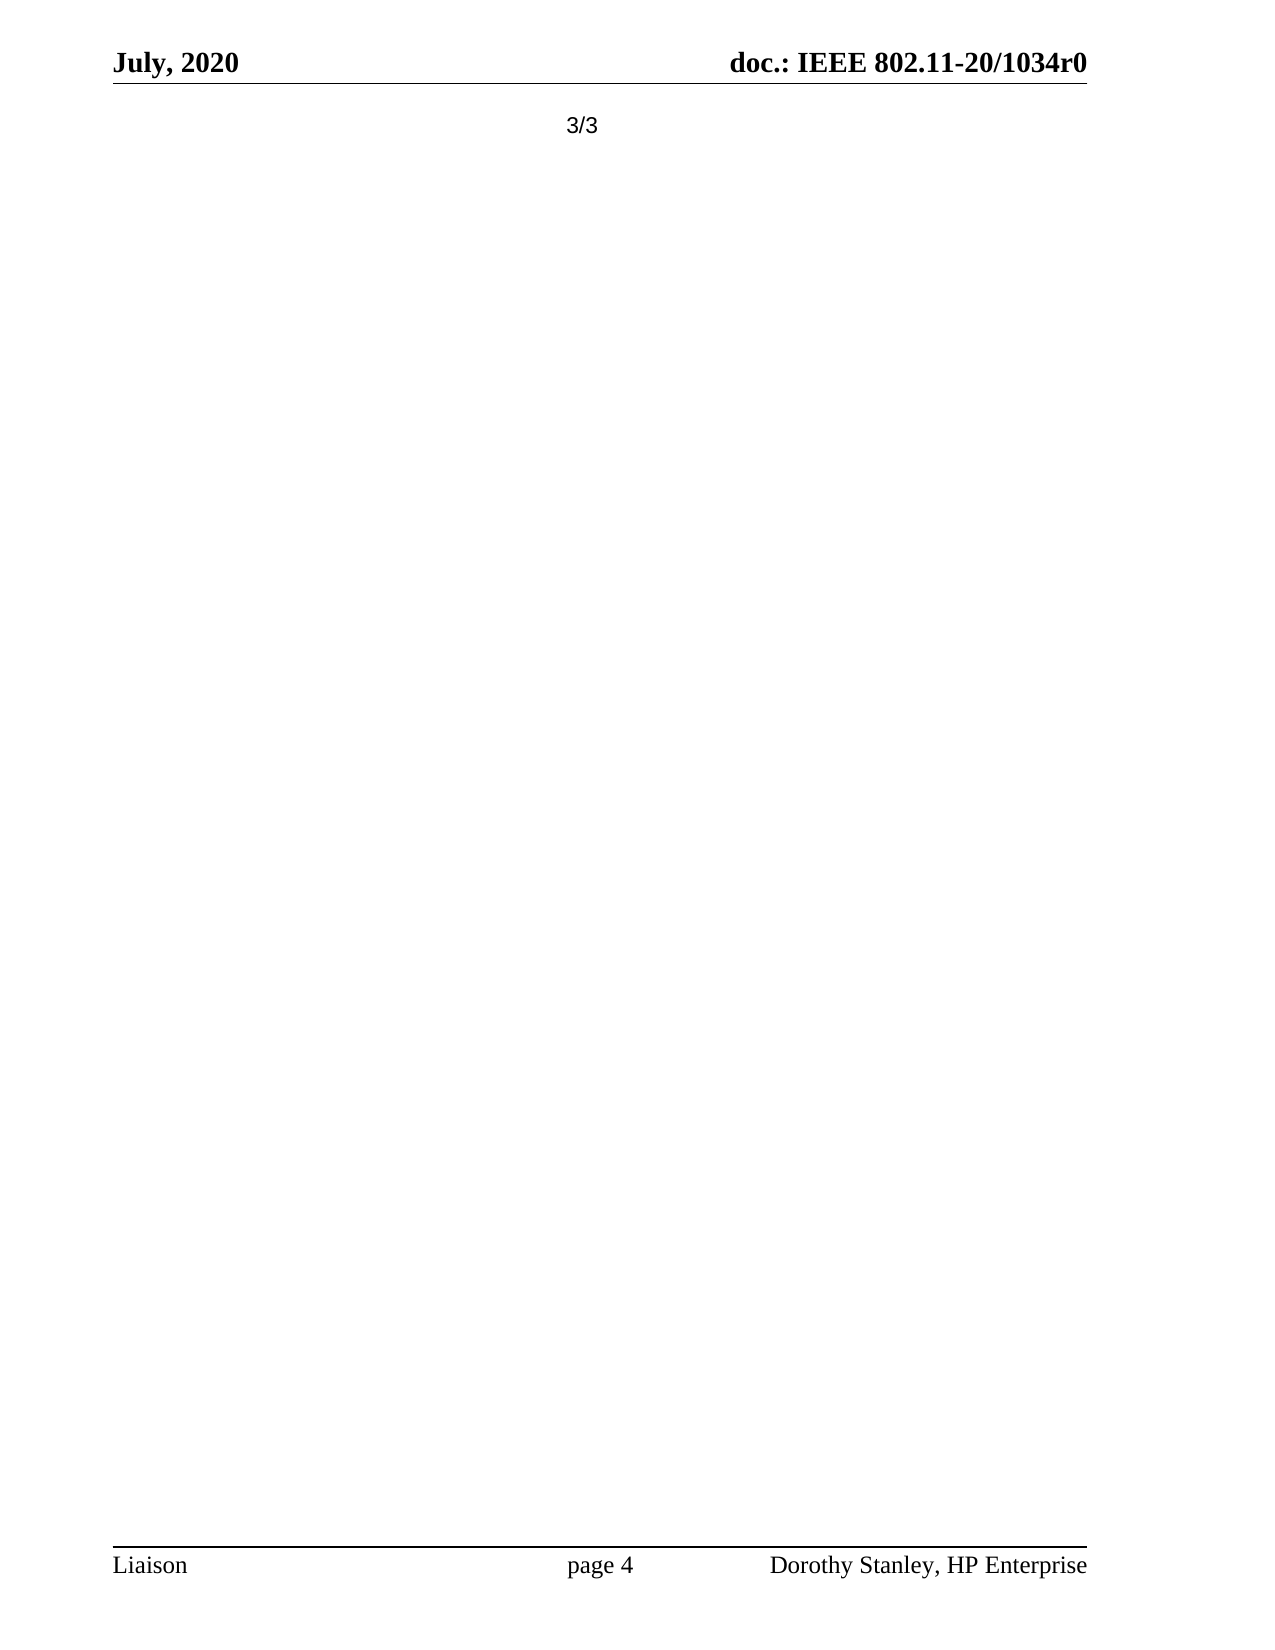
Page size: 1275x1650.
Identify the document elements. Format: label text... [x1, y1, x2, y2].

text 3/3 [111, 112, 1087, 139]
